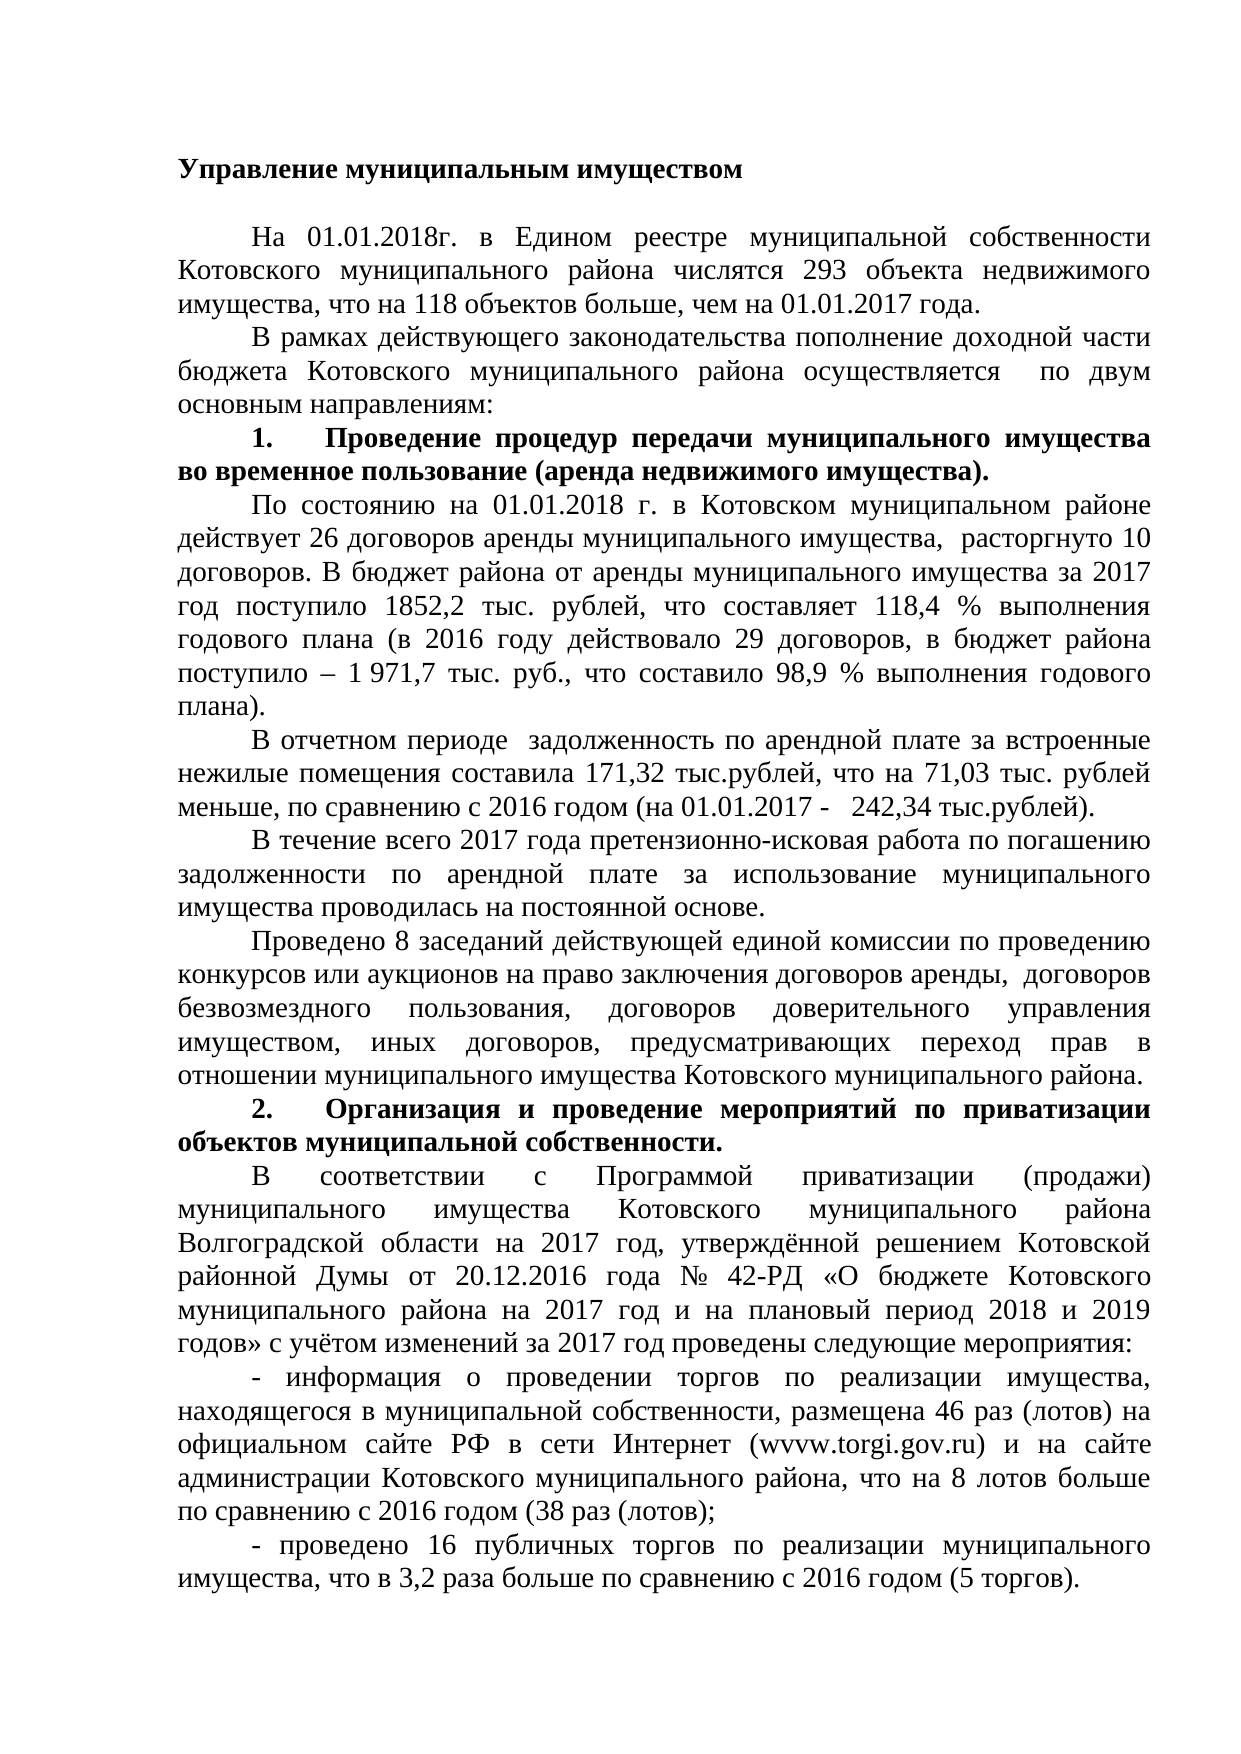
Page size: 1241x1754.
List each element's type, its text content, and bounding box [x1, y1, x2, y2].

text В рамках действующего законодательства пополнение доходной части бюджета Котовского муниципального района осуществляется по двум основным направлениям: [177, 319, 1152, 420]
text В отчетном периоде задолженность по арендной плате за встроенные нежилые помещения составила 171,32 тыс.рублей, что на 71,03 тыс. рублей меньше, по сравнению с 2016 годом (на 01.01.2017 - 242,34 тыс.рублей). [177, 722, 1152, 822]
list Проведение процедур передачи муниципального имущества во временное пользование (аренда недвижимого имущества). [177, 420, 1152, 487]
list Организация и проведение мероприятий по приватизации объектов муниципальной собственности. [177, 1091, 1152, 1158]
text В течение всего 2017 года претензионно-исковая работа по погашению задолженности по арендной плате за использование муниципального имущества проводилась на постоянной основе. [177, 822, 1152, 923]
text На 01.01.2018г. в Едином реестре муниципальной собственности Котовского муниципального района числятся 293 объекта недвижимого имущества, что на 118 объектов больше, чем на 01.01.2017 года. [177, 219, 1152, 319]
text В соответствии с Программой приватизации (продажи) муниципального имущества Котовского муниципального района Волгоградской области на 2017 год, утверждённой решением Котовской районной Думы от 20.12.2016 года № 42-РД «О бюджете Котовского муниципального района на 2017 год и на плановый период 2018 и 2019 годов» с учётом изменений за 2017 год проведены следующие мероприятия: [177, 1158, 1152, 1359]
text По состоянию на 01.01.2018 г. в Котовском муниципальном районе действует 26 договоров аренды муниципального имущества, расторгнуто 10 договоров. В бюджет района от аренды муниципального имущества за 2017 год поступило 1852,2 тыс. рублей, что составляет 118,4 % выполнения годового плана (в 2016 году действовало 29 договоров, в бюджет района поступило – 1 971,7 тыс. руб., что составило 98,9 % выполнения годового плана). [177, 487, 1152, 722]
text Управление муниципальным имуществом [177, 152, 1152, 185]
text Проведено 8 заседаний действующей единой комиссии по проведению конкурсов или аукционов на право заключения договоров аренды, договоров безвозмездного пользования, договоров доверительного управления имуществом, иных договоров, предусматривающих переход прав в отношении муниципального имущества Котовского муниципального района. [177, 923, 1152, 1091]
text - информация о проведении торгов по реализации имущества, находящегося в муниципальной собственности, размещена 46 раз (лотов) на официальном сайте РФ в сети Интернет (wvvw.torgi.gov.ru) и на сайте администрации Котовского муниципального района, что на 8 лотов больше по сравнению с 2016 годом (38 раз (лотов); [177, 1359, 1152, 1527]
text - проведено 16 публичных торгов по реализации муниципального имущества, что в 3,2 раза больше по сравнению с 2016 годом (5 торгов). [177, 1527, 1152, 1594]
